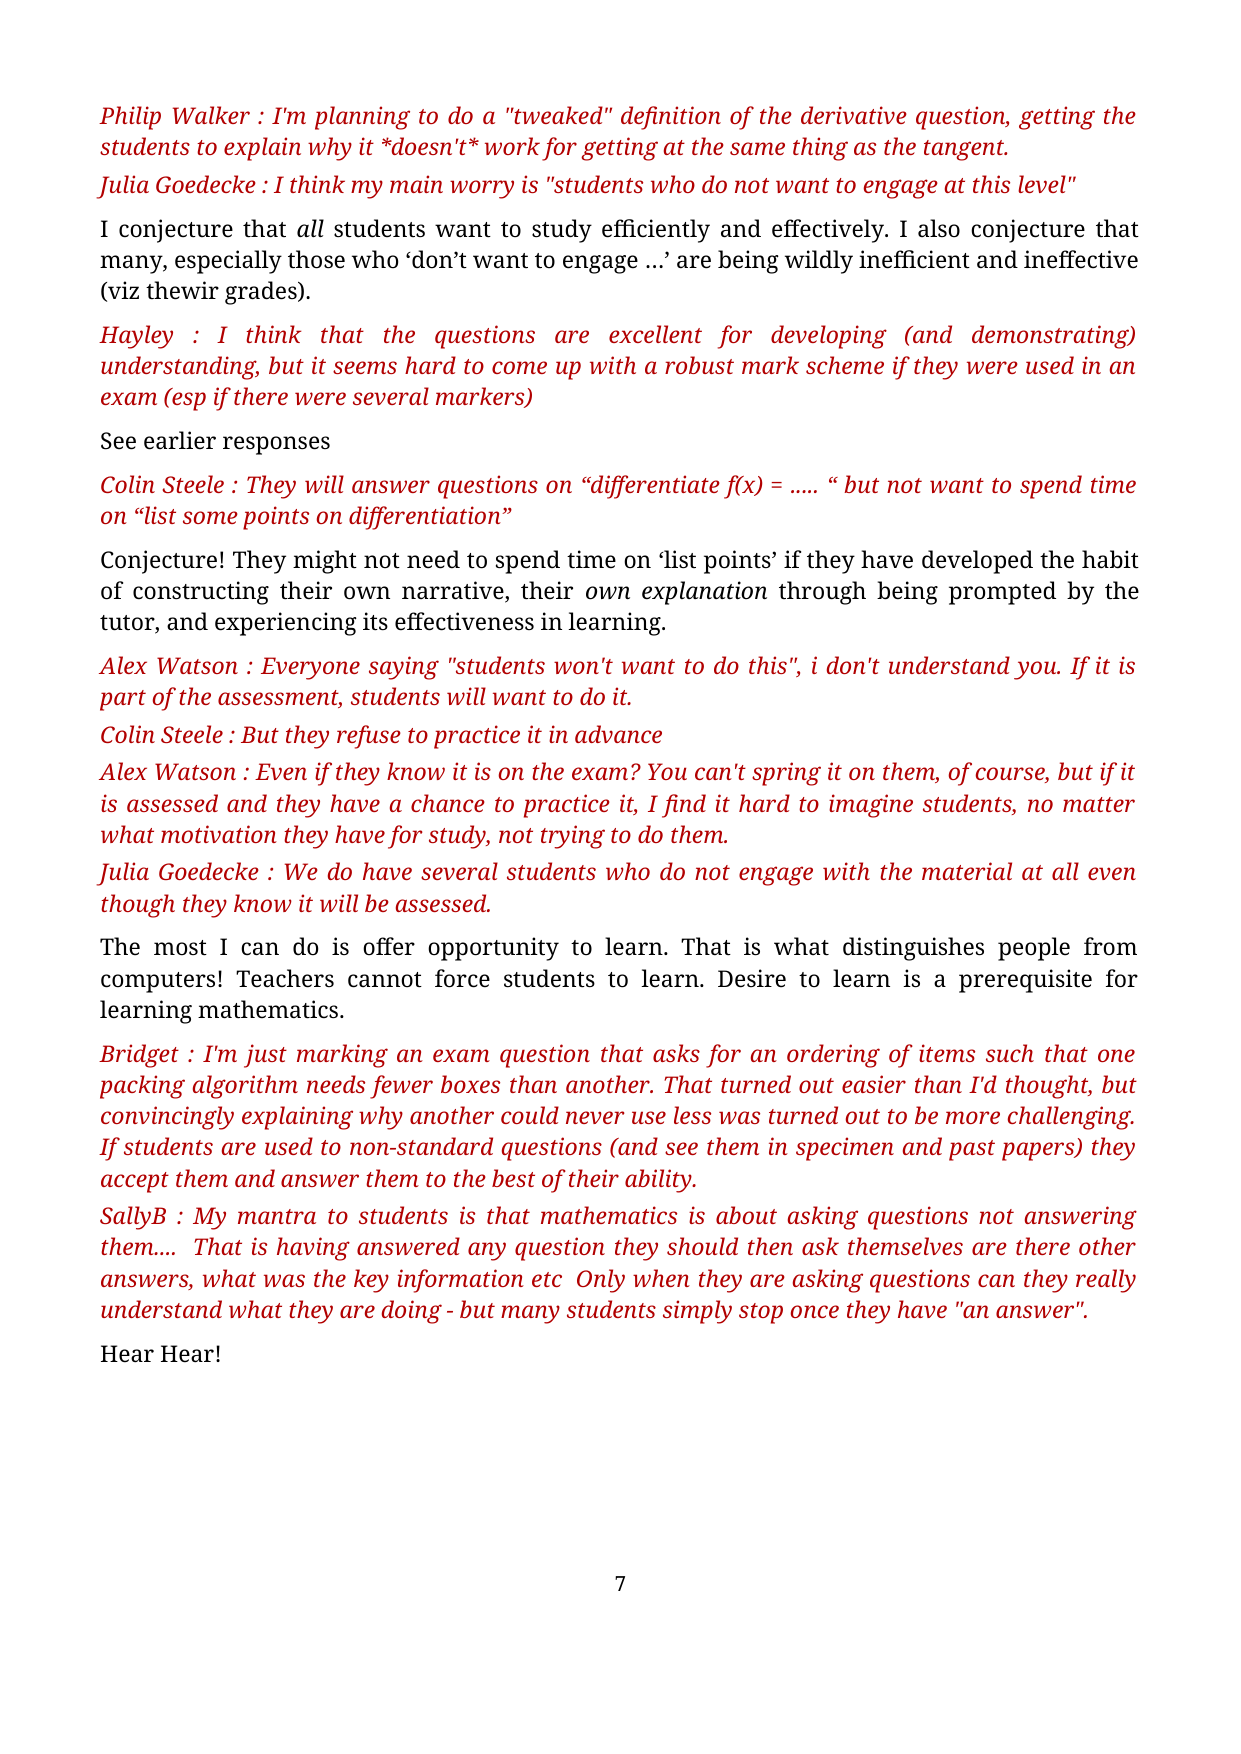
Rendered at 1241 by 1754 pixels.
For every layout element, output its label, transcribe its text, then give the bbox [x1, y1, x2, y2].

subtitle Bridget : I'm just marking an exam question that asks for an ordering of items such that one packing algorithm needs fewer boxes than another. That turned out easier than I'd thought, but convincingly explaining why another could never use less was turned out to be more challenging. If students are used to non-standard questions (and see them in specimen and past papers) they accept them and answer them to the best of their ability. [100, 1037, 1140, 1194]
text See earlier responses [100, 425, 1140, 456]
subtitle Julia Goedecke : I think my main worry is "students who do not want to engage at this level" [100, 169, 1140, 200]
subtitle Alex Watson : Even if they know it is on the exam? You can't spring it on them, of course, but if it is assessed and they have a chance to practice it, I find it hard to imagine students, no matter what motivation they have for study, not trying to do them. [100, 756, 1140, 850]
text The most I can do is offer opportunity to learn. That is what distinguishes people from computers! Teachers cannot force students to learn. Desire to learn is a prerequisite for learning mathematics. [100, 931, 1140, 1025]
text Hear Hear! [100, 1337, 1140, 1369]
text Conjecture! They might not need to spend time on ‘list points’ if they have developed the habit of constructing their own narrative, their own explanation through being prompted by the tutor, and experiencing its effectiveness in learning. [100, 544, 1140, 637]
text I conjecture that all students want to study efficiently and effectively. I also conjecture that many, especially those who ‘don’t want to engage …’ are being wildly inefficient and ineffective (viz thewir grades). [100, 212, 1140, 306]
subtitle Julia Goedecke : We do have several students who do not engage with the material at all even though they know it will be assessed. [100, 856, 1140, 919]
subtitle Colin Steele : But they refuse to practice it in advance [100, 719, 1140, 750]
subtitle Colin Steele : They will answer questions on “differentiate f(x) = ..... “ but not want to spend time on “list some points on differentiation” [100, 469, 1140, 531]
subtitle SallyB : My mantra to students is that mathematics is about asking questions not answering them.... That is having answered any question they should then ask themselves are there other answers, what was the key information etc Only when they are asking questions can they really understand what they are doing - but many students simply stop once they have "an answer". [100, 1200, 1140, 1325]
subtitle Philip Walker : I'm planning to do a "tweaked" definition of the derivative question, getting the students to explain why it *doesn't* work for getting at the same thing as the tangent. [100, 100, 1140, 162]
subtitle Hayley : I think that the questions are excellent for developing (and demonstrating) understanding, but it seems hard to come up with a robust mark scheme if they were used in an exam (esp if there were several markers) [100, 319, 1140, 412]
subtitle Alex Watson : Everyone saying "students won't want to do this", i don't understand you. If it is part of the assessment, students will want to do it. [100, 650, 1140, 712]
